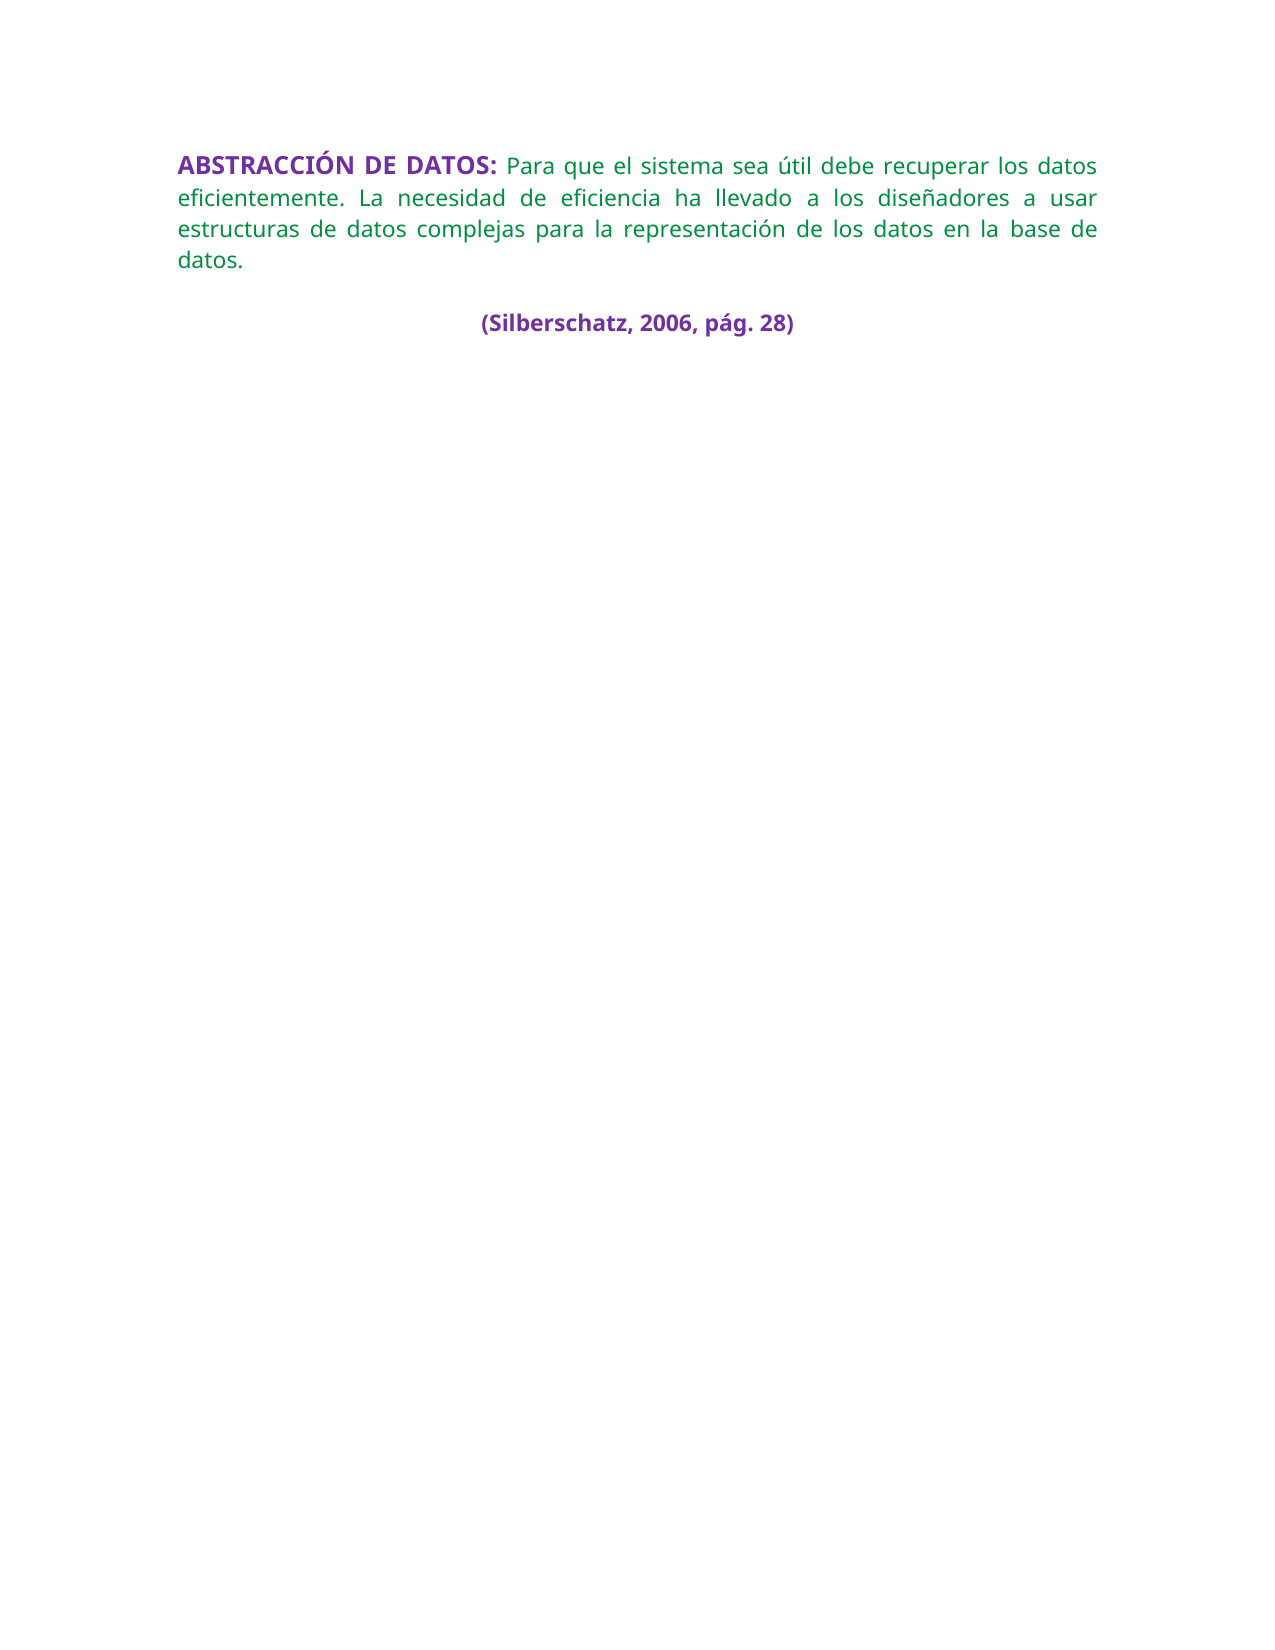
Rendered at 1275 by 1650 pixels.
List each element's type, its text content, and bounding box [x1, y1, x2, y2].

text (Silberschatz, 2006, pág. 28) [177, 307, 1098, 338]
text ABSTRACCIÓN DE DATOS: Para que el sistema sea útil debe recuperar los datos eﬁcientemente. La necesidad de eﬁciencia ha llevado a los diseñadores a usar estructuras de datos complejas para la representación de los datos en la base de datos. [177, 148, 1098, 275]
